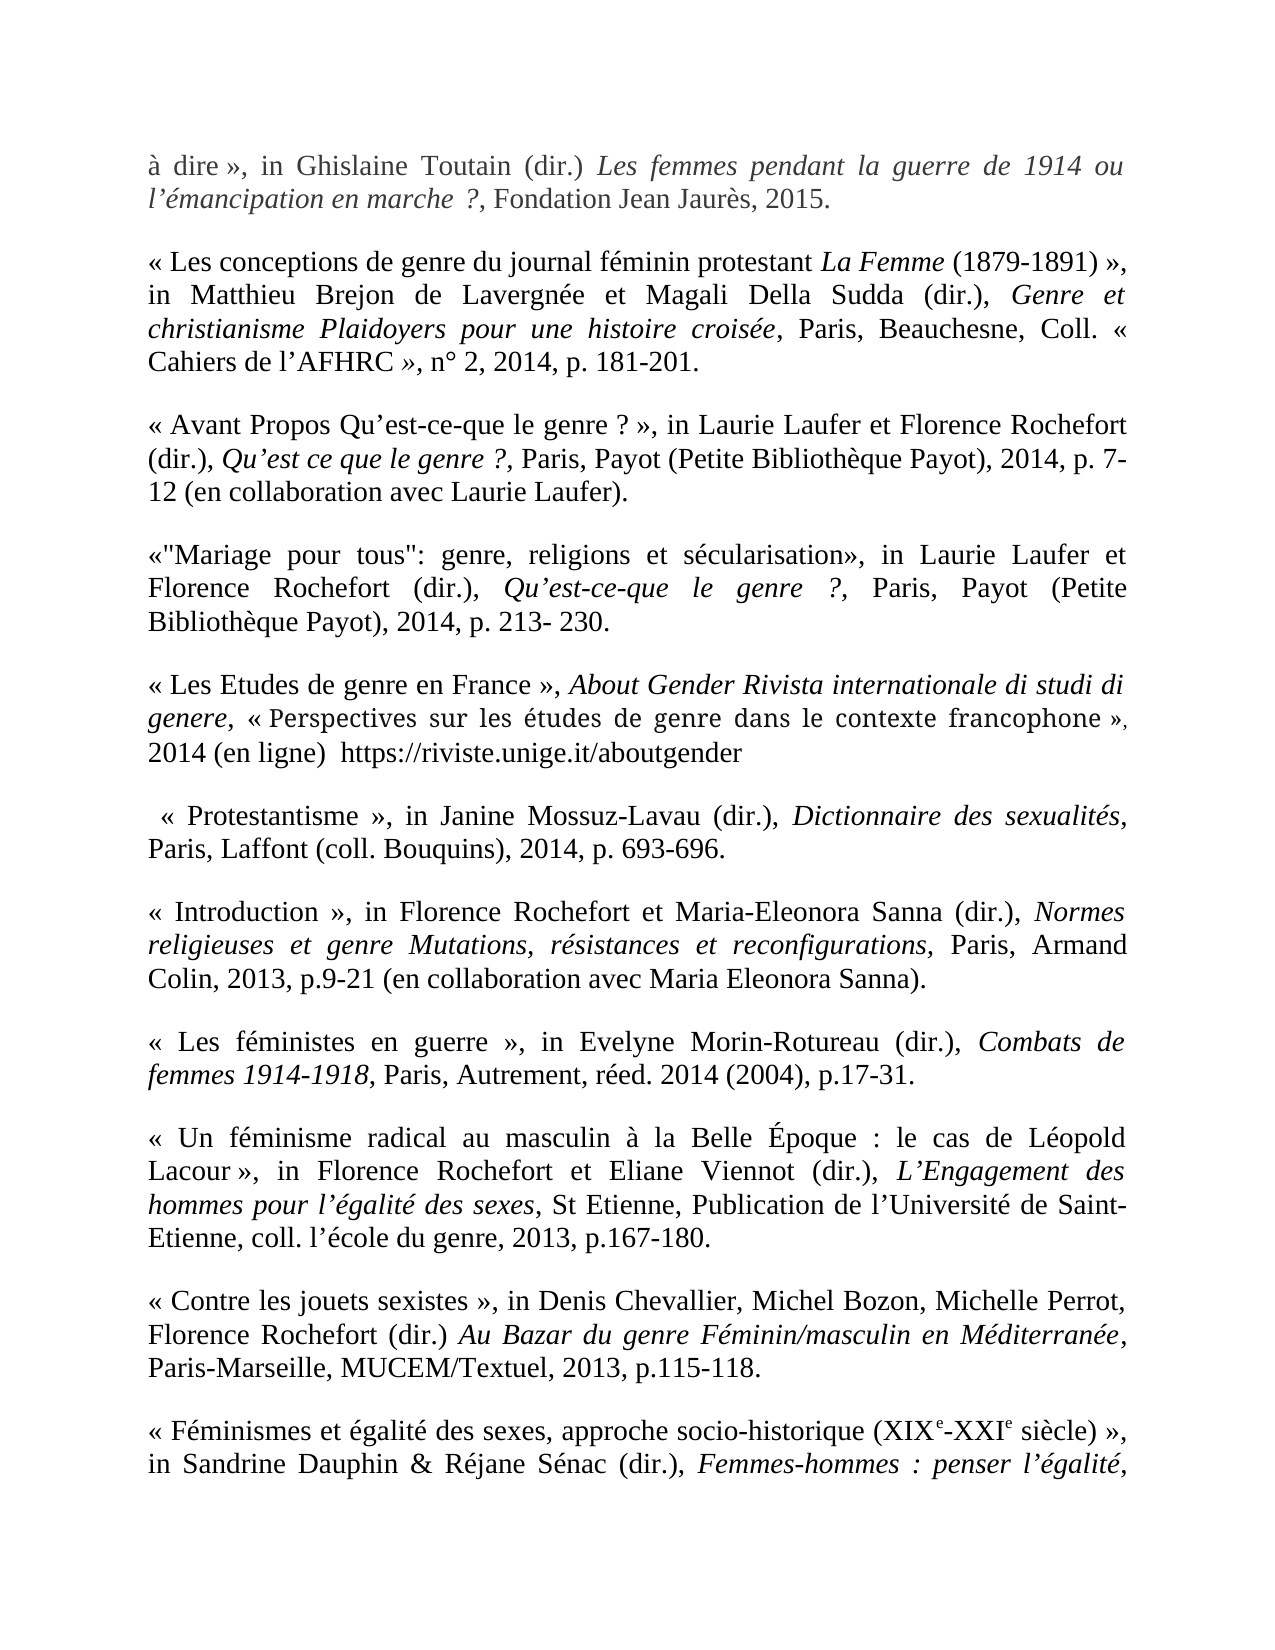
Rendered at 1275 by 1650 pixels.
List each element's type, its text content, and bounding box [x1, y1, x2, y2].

text « Protestantisme », in Janine Mossuz-Lavau (dir.), Dictionnaire des sexualités, Paris, Laffont (coll. Bouquins), 2014, p. 693-696. [148, 798, 1127, 865]
text « Les Etudes de genre en France », About Gender Rivista internationale di studi di genere, « Perspectives sur les études de genre dans le contexte francophone », 2014 (en ligne) https://riviste.unige.it/aboutgender [148, 667, 1127, 768]
text «"Mariage pour tous": genre, religions et sécularisation», in Laurie Laufer et Florence Rochefort (dir.), Qu’est-ce-que le genre ?, Paris, Payot (Petite Bibliothèque Payot), 2014, p. 213- 230. [148, 537, 1127, 638]
text « Les conceptions de genre du journal féminin protestant La Femme (1879-1891) », in Matthieu Brejon de Lavergnée et Magali Della Sudda (dir.), Genre et christianisme Plaidoyers pour une histoire croisée, Paris, Beauchesne, Coll. « Cahiers de l’AFHRC », n° 2, 2014, p. 181-201. [148, 244, 1127, 378]
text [148, 1413, 1127, 1480]
text « Introduction », in Florence Rochefort et Maria-Eleonora Sanna (dir.), Normes religieuses et genre Mutations, résistances et reconfigurations, Paris, Armand Colin, 2013, p.9-21 (en collaboration avec Maria Eleonora Sanna). [148, 894, 1127, 994]
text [148, 148, 1127, 215]
text « Un féminisme radical au masculin à la Belle Époque : le cas de Léopold Lacour », in Florence Rochefort et Eliane Viennot (dir.), L’Engagement des hommes pour l’égalité des sexes, St Etienne, Publication de l’Université de Saint-Etienne, coll. l’école du genre, 2013, p.167-180. [148, 1120, 1127, 1254]
text « Les féministes en guerre », in Evelyne Morin-Rotureau (dir.), Combats de femmes 1914-1918, Paris, Autrement, réed. 2014 (2004), p.17-31. [148, 1024, 1127, 1091]
text « Avant Propos Qu’est-ce-que le genre ? », in Laurie Laufer et Florence Rochefort (dir.), Qu’est ce que le genre ?, Paris, Payot (Petite Bibliothèque Payot), 2014, p. 7-12 (en collaboration avec Laurie Laufer). [148, 407, 1127, 508]
text « Contre les jouets sexistes », in Denis Chevallier, Michel Bozon, Michelle Perrot, Florence Rochefort (dir.) Au Bazar du genre Féminin/masculin en Méditerranée, Paris-Marseille, MUCEM/Textuel, 2013, p.115-118. [148, 1283, 1127, 1384]
